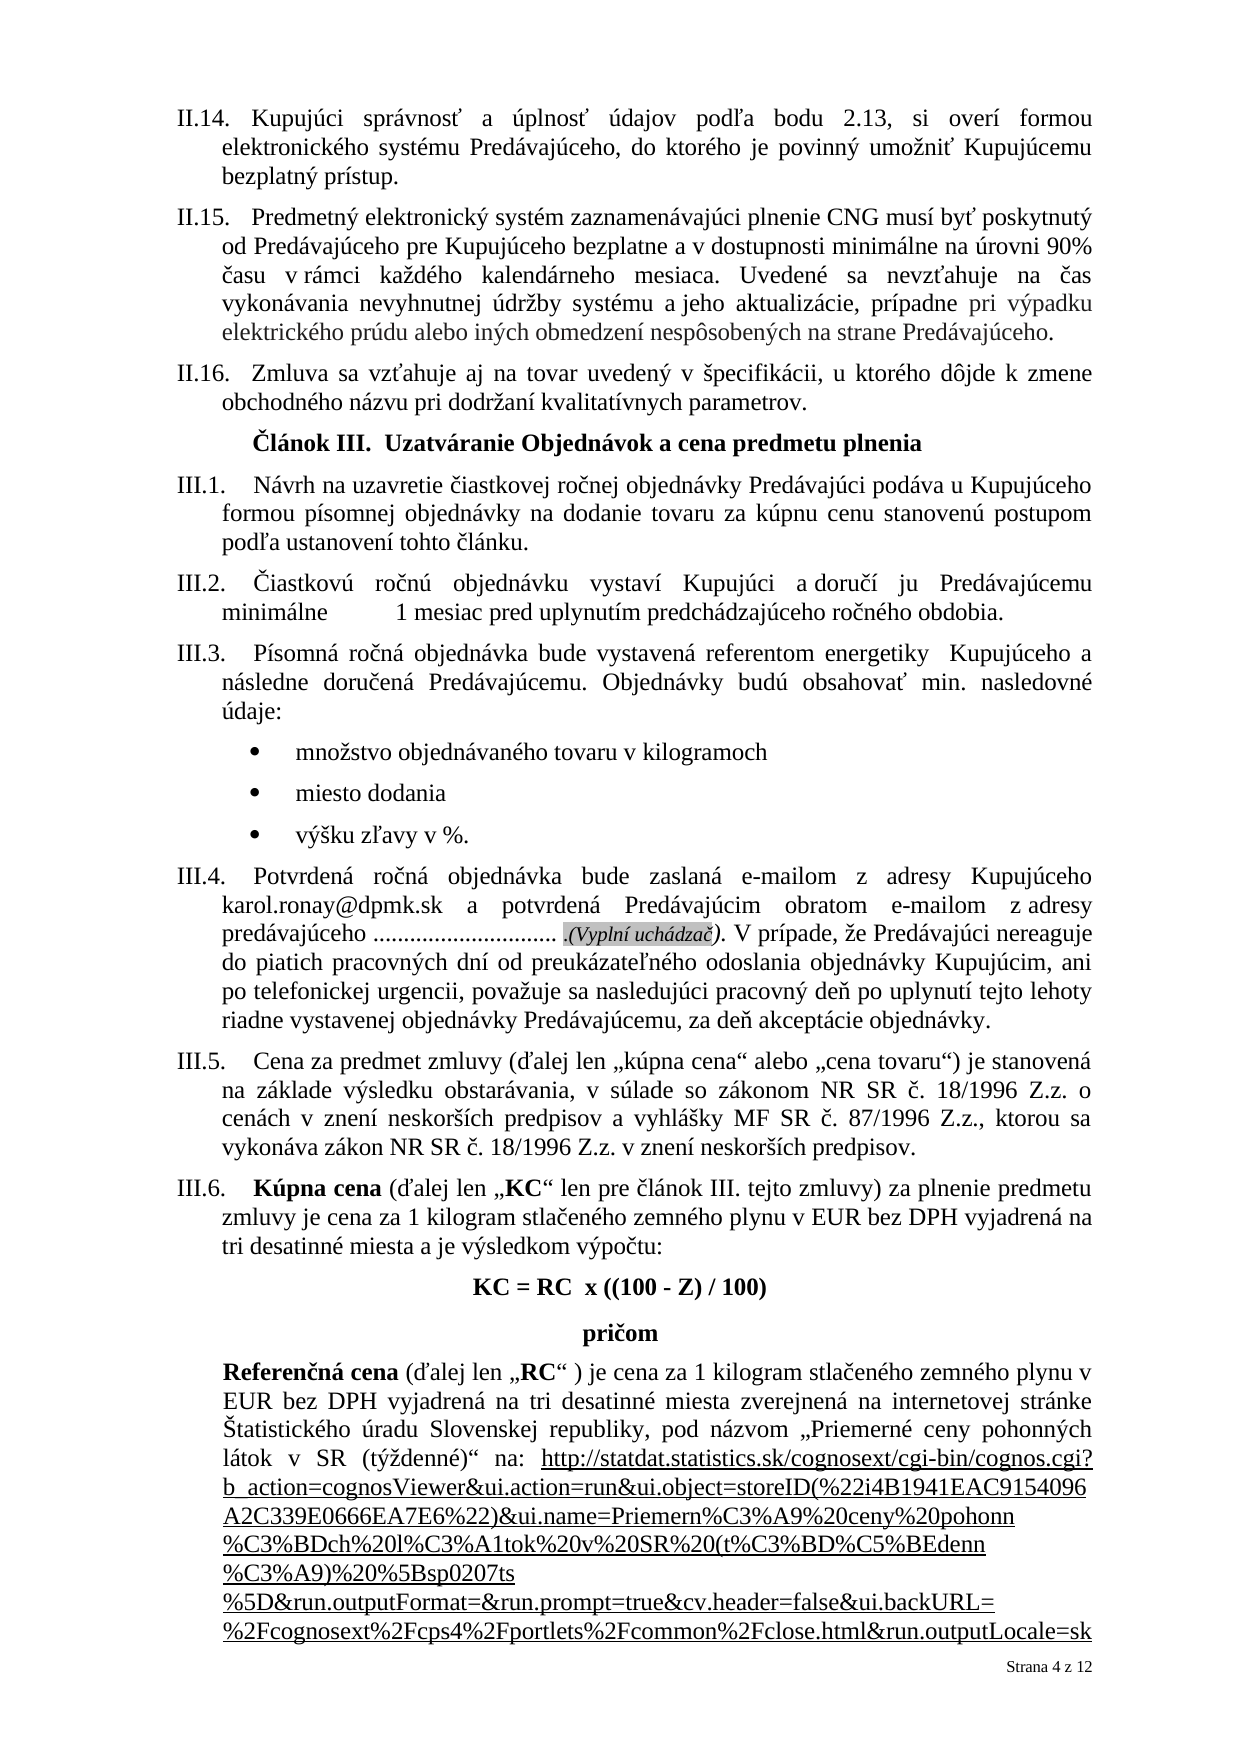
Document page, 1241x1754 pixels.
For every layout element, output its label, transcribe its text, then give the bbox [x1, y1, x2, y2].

list výšku zľavy v %. [250, 820, 1092, 848]
list Návrh na uzavretie čiastkovej ročnej objednávky Predávajúci podáva u Kupujúceho formou písomnej objednávky na dodanie tovaru za kúpnu cenu stanovenú postupom podľa ustanovení tohto článku. [177, 470, 1092, 556]
list Uzatváranie Objednávok a cena predmetu plnenia [148, 428, 1092, 457]
list Písomná ročná objednávka bude vystavená referentom energetiky Kupujúceho a následne doručená Predávajúcemu. Objednávky budú obsahovať min. nasledovné údaje: [177, 638, 1092, 725]
list Kupujúci správnosť a úplnosť údajov podľa bodu 2.13, si overí formou elektronického systému Predávajúceho, do ktorého je povinný umožniť Kupujúcemu bezplatný prístup. [177, 103, 1092, 190]
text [223, 1357, 1092, 1641]
text pričom [148, 1318, 1092, 1346]
list Cena za predmet zmluvy (ďalej len „kúpna cena“ alebo „cena tovaru“) je stanovená na základe výsledku obstarávania, v súlade so zákonom NR SR č. 18/1996 Z.z. o cenách v znení neskorších predpisov a vyhlášky MF SR č. 87/1996 Z.z., ktorou sa vykonáva zákon NR SR č. 18/1996 Z.z. v znení neskorších predpisov. [177, 1046, 1092, 1161]
list miesto dodania [250, 778, 1092, 807]
list Kúpna cena (ďalej len „KC“ len pre článok III. tejto zmluvy) za plnenie predmetu zmluvy je cena za 1 kilogram stlačeného zemného plynu v EUR bez DPH vyjadrená na tri desatinné miesta a je výsledkom výpočtu: [177, 1173, 1092, 1260]
list Zmluva sa vzťahuje aj na tovar uvedený v špecifikácii, u ktorého dôjde k zmene obchodného názvu pri dodržaní kvalitatívnych parametrov. [177, 358, 1092, 416]
list Čiastkovú ročnú objednávku vystaví Kupujúci a doručí ju Predávajúcemu minimálne 1 mesiac pred uplynutím predchádzajúceho ročného obdobia. [177, 568, 1092, 626]
list Potvrdená ročná objednávka bude zaslaná e-mailom z adresy Kupujúceho karol.ronay@dpmk.sk a potvrdená Predávajúcim obratom e-mailom z adresy predávajúceho .............................. .(Vyplní uchádzač). V prípade, že Predávajúci nereaguje do piatich pracovných dní od preukázateľného odoslania objednávky Kupujúcim, ani po telefonickej urgencii, považuje sa nasledujúci pracovný deň po uplynutí tejto lehoty riadne vystavenej objednávky Predávajúcemu, za deň akceptácie objednávky. [177, 861, 1092, 1033]
list množstvo objednávaného tovaru v kilogramoch [250, 737, 1092, 766]
list Predmetný elektronický systém zaznamenávajúci plnenie CNG musí byť poskytnutý od Predávajúceho pre Kupujúceho bezplatne a v dostupnosti minimálne na úrovni 90% času v rámci každého kalendárneho mesiaca. Uvedené sa nevzťahuje na čas vykonávania nevyhnutnej údržby systému a jeho aktualizácie, prípadne pri výpadku elektrického prúdu alebo iných obmedzení nespôsobených na strane Predávajúceho. [177, 202, 1092, 346]
list KC = RC x ((100 - Z) / 100) [473, 1272, 1092, 1301]
